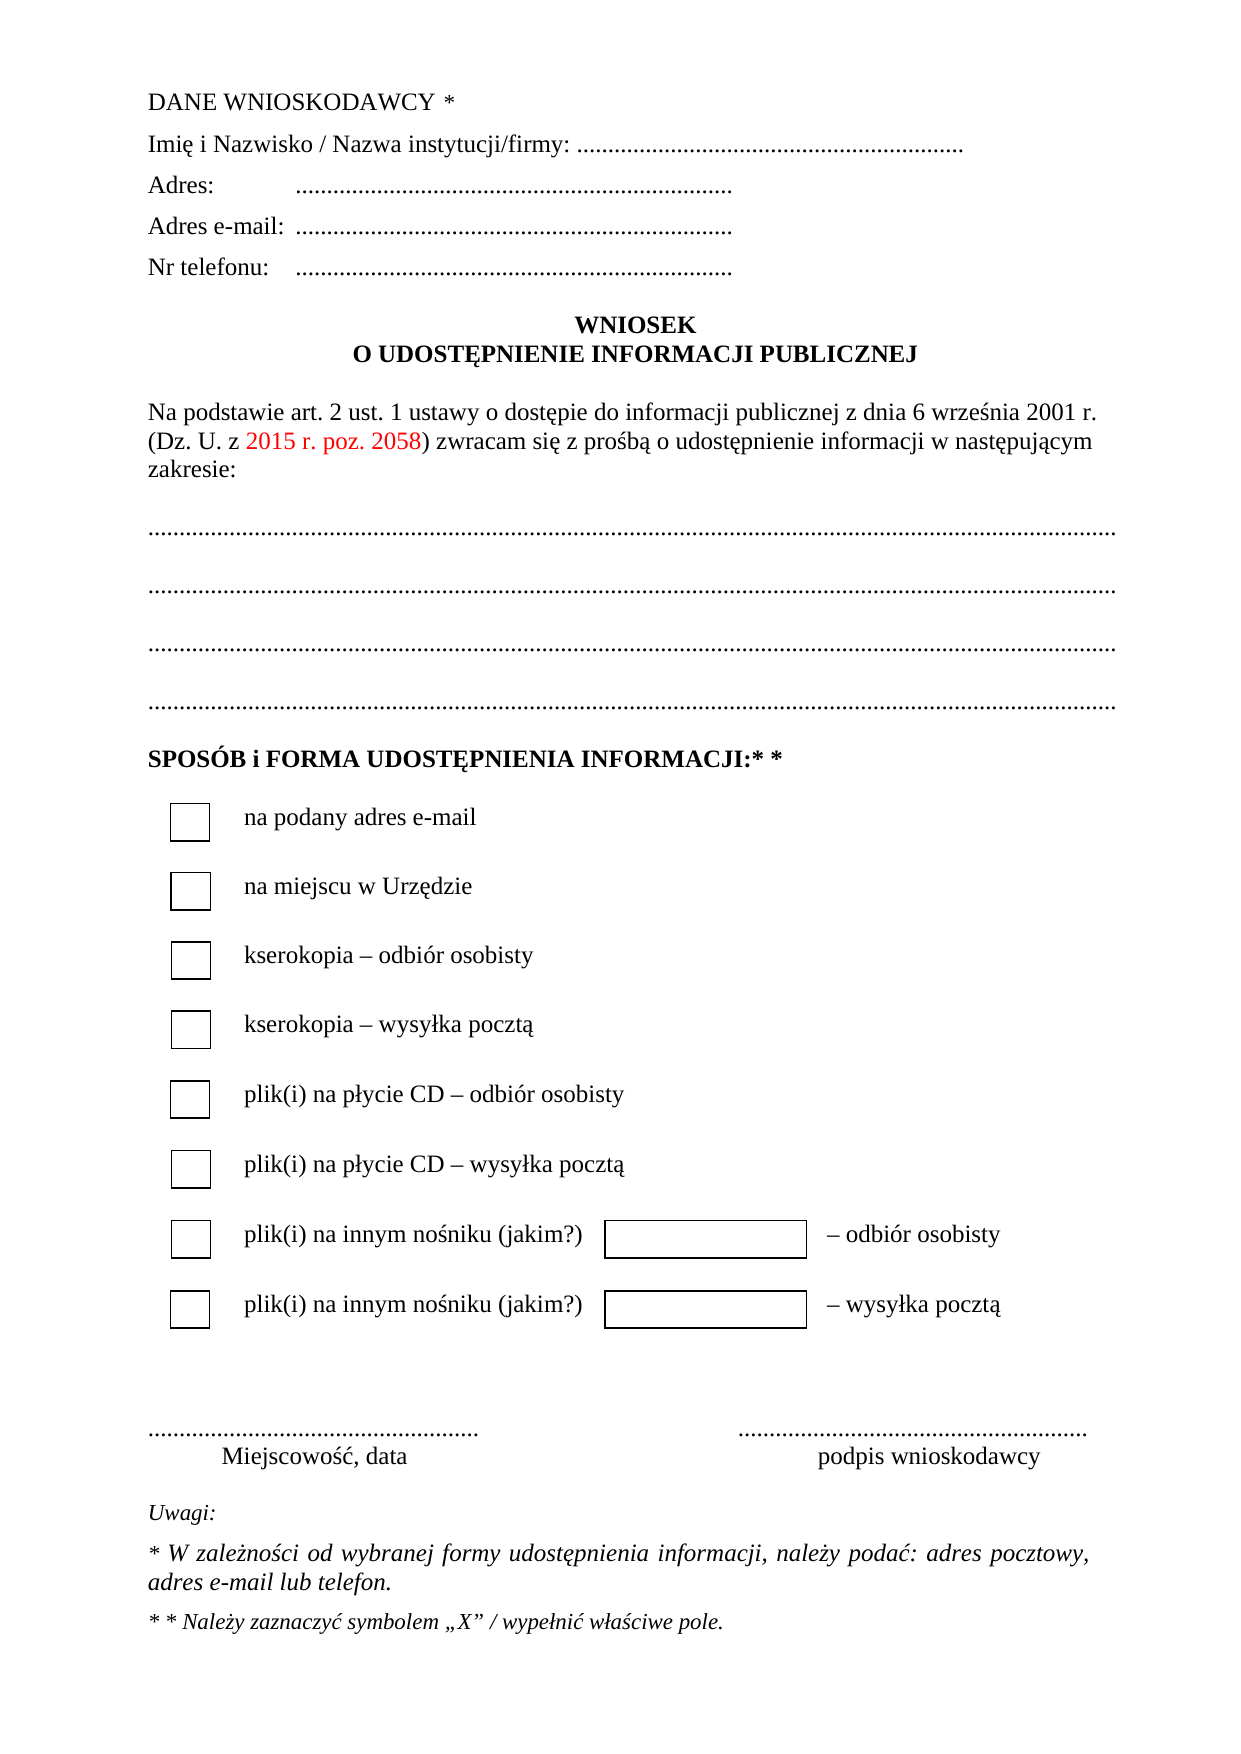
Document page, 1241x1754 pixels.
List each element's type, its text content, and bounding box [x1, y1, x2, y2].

text ........................................................................................................................................................... [148, 686, 1160, 715]
text Imię i Nazwisko / Nazwa instytucji/firmy: .............................................................. [148, 129, 1092, 157]
table_cell kserokopia – wysyłka pocztą [233, 1009, 1107, 1079]
table_cell [148, 1079, 233, 1149]
text Miejscowość, data podpis wnioskodawcy [221, 1441, 1092, 1470]
text Nr telefonu: ...................................................................... [148, 252, 1092, 281]
text * * Należy zaznaczyć symbolem „X” / wypełnić właściwe pole. [148, 1608, 1092, 1634]
text DANE WNIOSKODAWCY * [148, 87, 1092, 116]
text Na podstawie art. 2 ust. 1 ustawy o dostępie do informacji publicznej z dnia 6 września 2001 r. (Dz. U. z 2015 r. poz. 2058) zwracam się z prośbą o udostępnienie informacji w następującym zakresie: [148, 397, 1160, 483]
text Uwagi: [148, 1499, 1092, 1526]
table_cell plik(i) na płycie CD – odbiór osobisty [233, 1079, 1107, 1149]
table_header na podany adres e-mail [233, 802, 1107, 871]
text * W zależności od wybranej formy udostępnienia informacji, należy podać: adres pocztowy, adres e-mail lub telefon. [148, 1538, 1092, 1596]
table_cell [148, 1149, 233, 1219]
text ........................................................................................................................................................... [148, 512, 1160, 541]
text ........................................................................................................................................................... [148, 570, 1160, 599]
table_cell [148, 1219, 233, 1289]
text Adres e-mail: ...................................................................... [148, 211, 1092, 240]
table_cell kserokopia – odbiór osobisty [233, 940, 1107, 1009]
table_cell plik(i) na innym nośniku (jakim?) – wysyłka pocztą [233, 1289, 1107, 1359]
text SPOSÓB i FORMA UDOSTĘPNIENIA INFORMACJI:* * [148, 744, 1092, 773]
table_cell plik(i) na płycie CD – wysyłka pocztą [233, 1149, 1107, 1219]
table_cell [148, 1289, 233, 1359]
text ........................................................................................................................................................... [148, 628, 1160, 657]
table_cell [148, 940, 233, 1009]
text ..................................................... ........................................................ [148, 1413, 1092, 1441]
text Adres: ...................................................................... [148, 170, 1092, 199]
table_cell [148, 871, 233, 940]
table_cell plik(i) na innym nośniku (jakim?) – odbiór osobisty [233, 1219, 1107, 1289]
table_header [148, 802, 233, 871]
table_cell na miejscu w Urzędzie [233, 871, 1107, 940]
table_cell [148, 1009, 233, 1079]
text WNIOSEK O UDOSTĘPNIENIE INFORMACJI PUBLICZNEJ [148, 310, 1123, 368]
